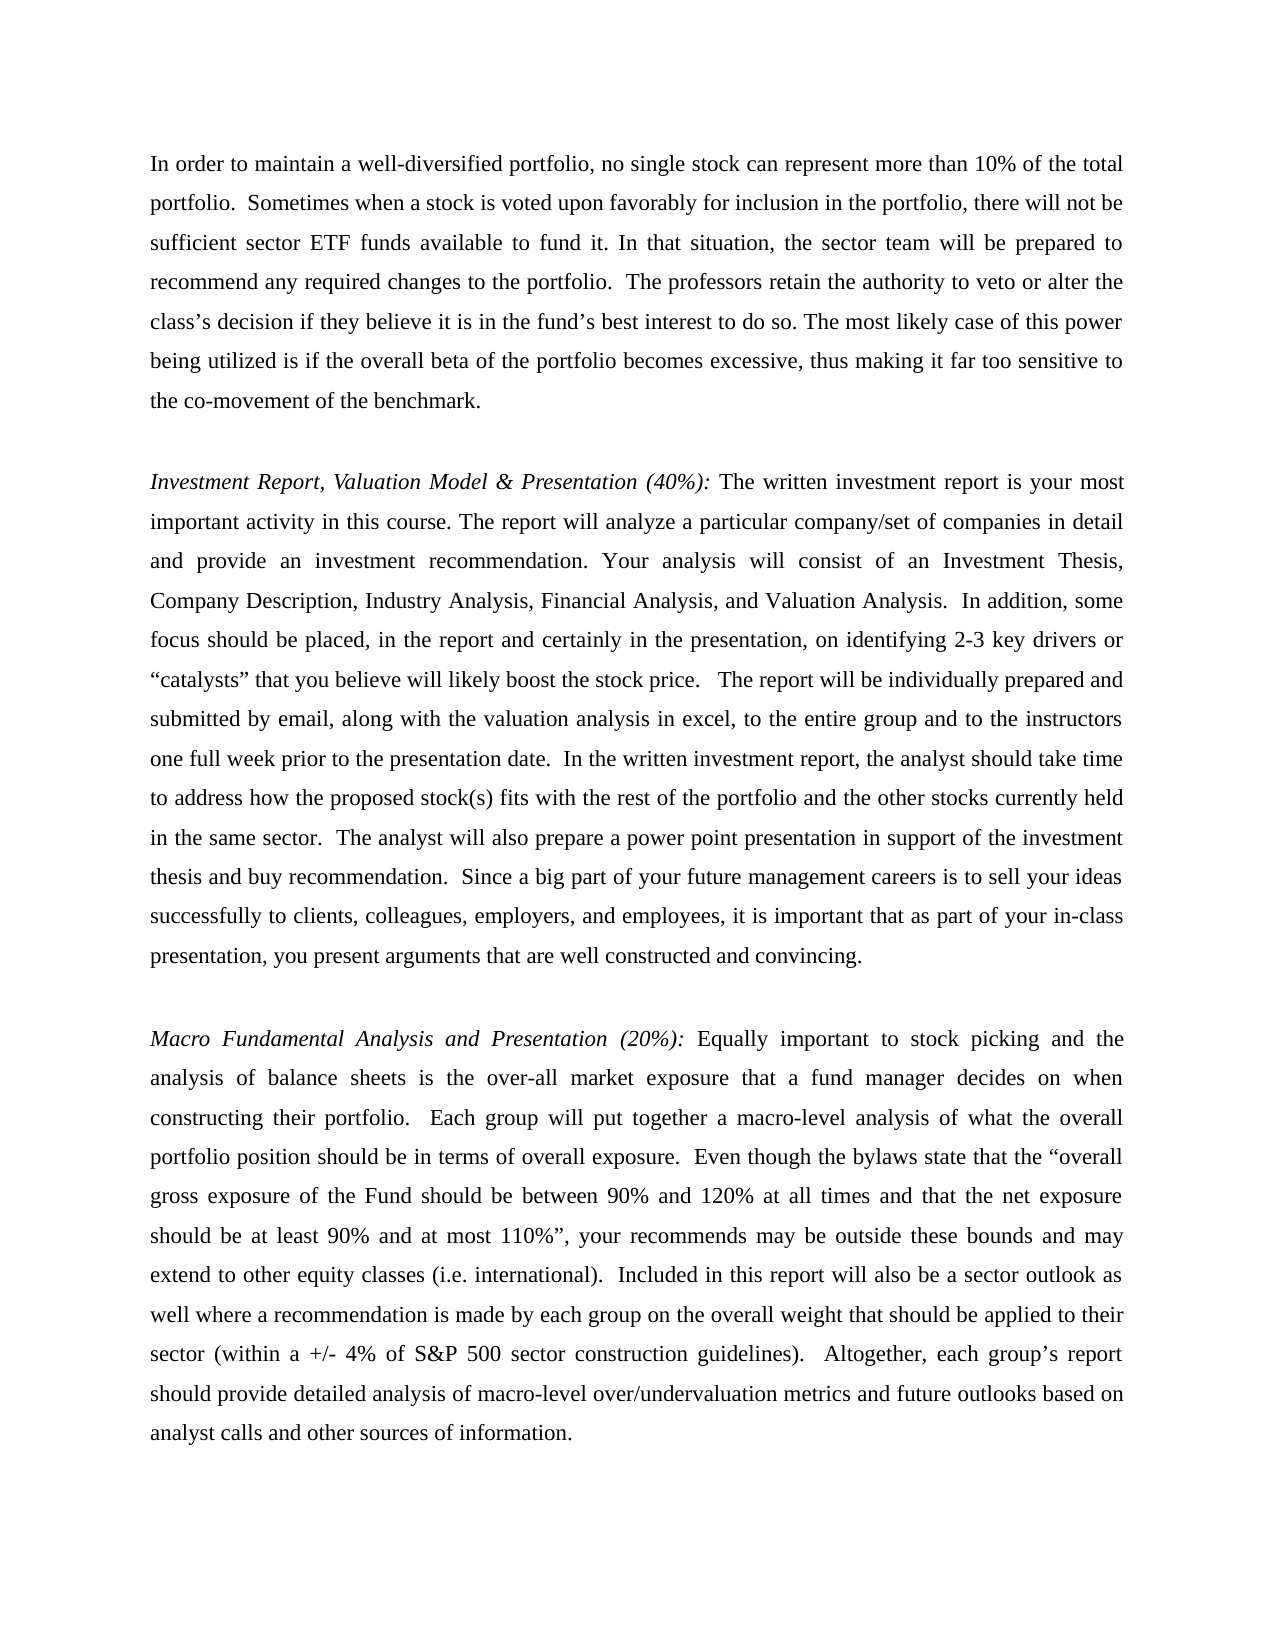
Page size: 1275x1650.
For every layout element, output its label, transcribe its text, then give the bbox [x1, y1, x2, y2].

text Macro Fundamental Analysis and Presentation (20%): Equally important to stock picking and the analysis of balance sheets is the over-all market exposure that a fund manager decides on when constructing their portfolio. Each group will put together a macro-level analysis of what the overall portfolio position should be in terms of overall exposure. Even though the bylaws state that the “overall gross exposure of the Fund should be between 90% and 120% at all times and that the net exposure should be at least 90% and at most 110%”, your recommends may be outside these bounds and may extend to other equity classes (i.e. international). Included in this report will also be a sector outlook as well where a recommendation is made by each group on the overall weight that should be applied to their sector (within a +/- 4% of S&P 500 sector construction guidelines). Altogether, each group’s report should provide detailed analysis of macro-level over/undervaluation metrics and future outlooks based on analyst calls and other sources of information. [150, 1025, 1125, 1446]
text In order to maintain a well-diversified portfolio, no single stock can represent more than 10% of the total portfolio. Sometimes when a stock is voted upon favorably for inclusion in the portfolio, there will not be sufficient sector ETF funds available to fund it. In that situation, the sector team will be prepared to recommend any required changes to the portfolio. The professors retain the authority to veto or alter the class’s decision if they believe it is in the fund’s best interest to do so. The most likely case of this power being utilized is if the overall beta of the portfolio becomes excessive, thus making it far too sensitive to the co-movement of the benchmark. [150, 150, 1125, 413]
text Investment Report, Valuation Model & Presentation (40%): The written investment report is your most important activity in this course. The report will analyze a particular company/set of companies in detail and provide an investment recommendation. Your analysis will consist of an Investment Thesis, Company Description, Industry Analysis, Financial Analysis, and Valuation Analysis. In addition, some focus should be placed, in the report and certainly in the presentation, on identifying 2-3 key drivers or “catalysts” that you believe will likely boost the stock price. The report will be individually prepared and submitted by email, along with the valuation analysis in excel, to the entire group and to the instructors one full week prior to the presentation date. In the written investment report, the analyst should take time to address how the proposed stock(s) fits with the rest of the portfolio and the other stocks currently held in the same sector. The analyst will also prepare a power point presentation in support of the investment thesis and buy recommendation. Since a big part of your future management careers is to sell your ideas successfully to clients, colleagues, employers, and employees, it is important that as part of your in-class presentation, you present arguments that are well constructed and convincing. [150, 468, 1125, 968]
